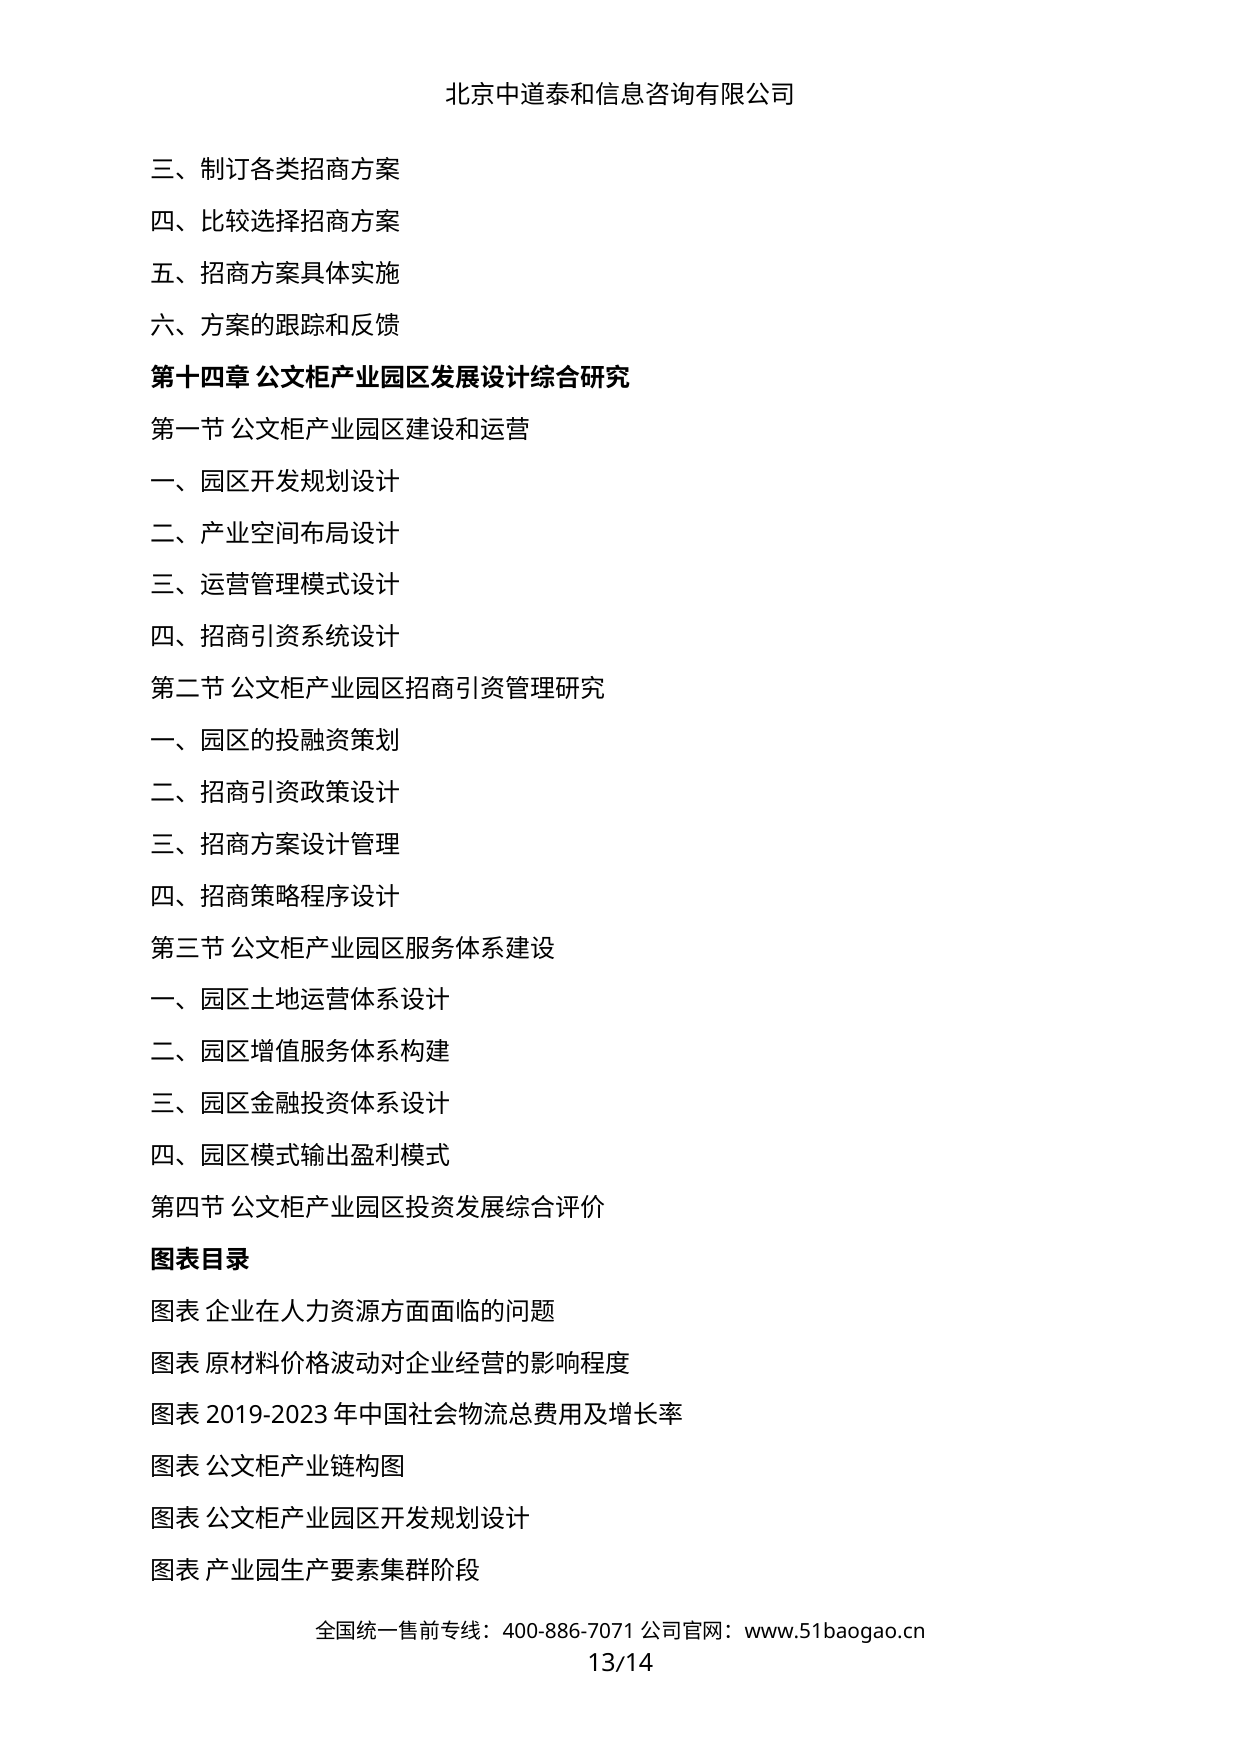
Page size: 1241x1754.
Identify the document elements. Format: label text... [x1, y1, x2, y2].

text 二、产业空间布局设计 [150, 513, 1090, 549]
text 四、比较选择招商方案 [150, 202, 1090, 238]
text 第四节 公文柜产业园区投资发展综合评价 [150, 1187, 1090, 1224]
text 第二节 公文柜产业园区招商引资管理研究 [150, 669, 1090, 705]
text 二、招商引资政策设计 [150, 772, 1090, 809]
text 第十四章 公文柜产业园区发展设计综合研究 [150, 357, 1090, 394]
text 四、招商策略程序设计 [150, 876, 1090, 912]
text 第三节 公文柜产业园区服务体系建设 [150, 928, 1090, 964]
text 四、园区模式输出盈利模式 [150, 1136, 1090, 1172]
text 图表 公文柜产业链构图 [150, 1447, 1090, 1483]
text 图表 企业在人力资源方面面临的问题 [150, 1291, 1090, 1327]
text 图表 产业园生产要素集群阶段 [150, 1551, 1090, 1587]
text 三、运营管理模式设计 [150, 565, 1090, 601]
text 五、招商方案具体实施 [150, 254, 1090, 290]
text 图表目录 [150, 1239, 1090, 1276]
text 图表 原材料价格波动对企业经营的影响程度 [150, 1343, 1090, 1379]
text 一、园区的投融资策划 [150, 721, 1090, 757]
text 三、招商方案设计管理 [150, 824, 1090, 861]
text 三、制订各类招商方案 [150, 150, 1090, 186]
text 六、方案的跟踪和反馈 [150, 306, 1090, 342]
text 一、园区土地运营体系设计 [150, 980, 1090, 1016]
text 一、园区开发规划设计 [150, 461, 1090, 497]
text 二、园区增值服务体系构建 [150, 1032, 1090, 1068]
text 图表 公文柜产业园区开发规划设计 [150, 1499, 1090, 1535]
text 四、招商引资系统设计 [150, 617, 1090, 653]
text 图表 2019-2023年中国社会物流总费用及增长率 [150, 1395, 1090, 1431]
text 三、园区金融投资体系设计 [150, 1084, 1090, 1120]
text 第一节 公文柜产业园区建设和运营 [150, 409, 1090, 446]
